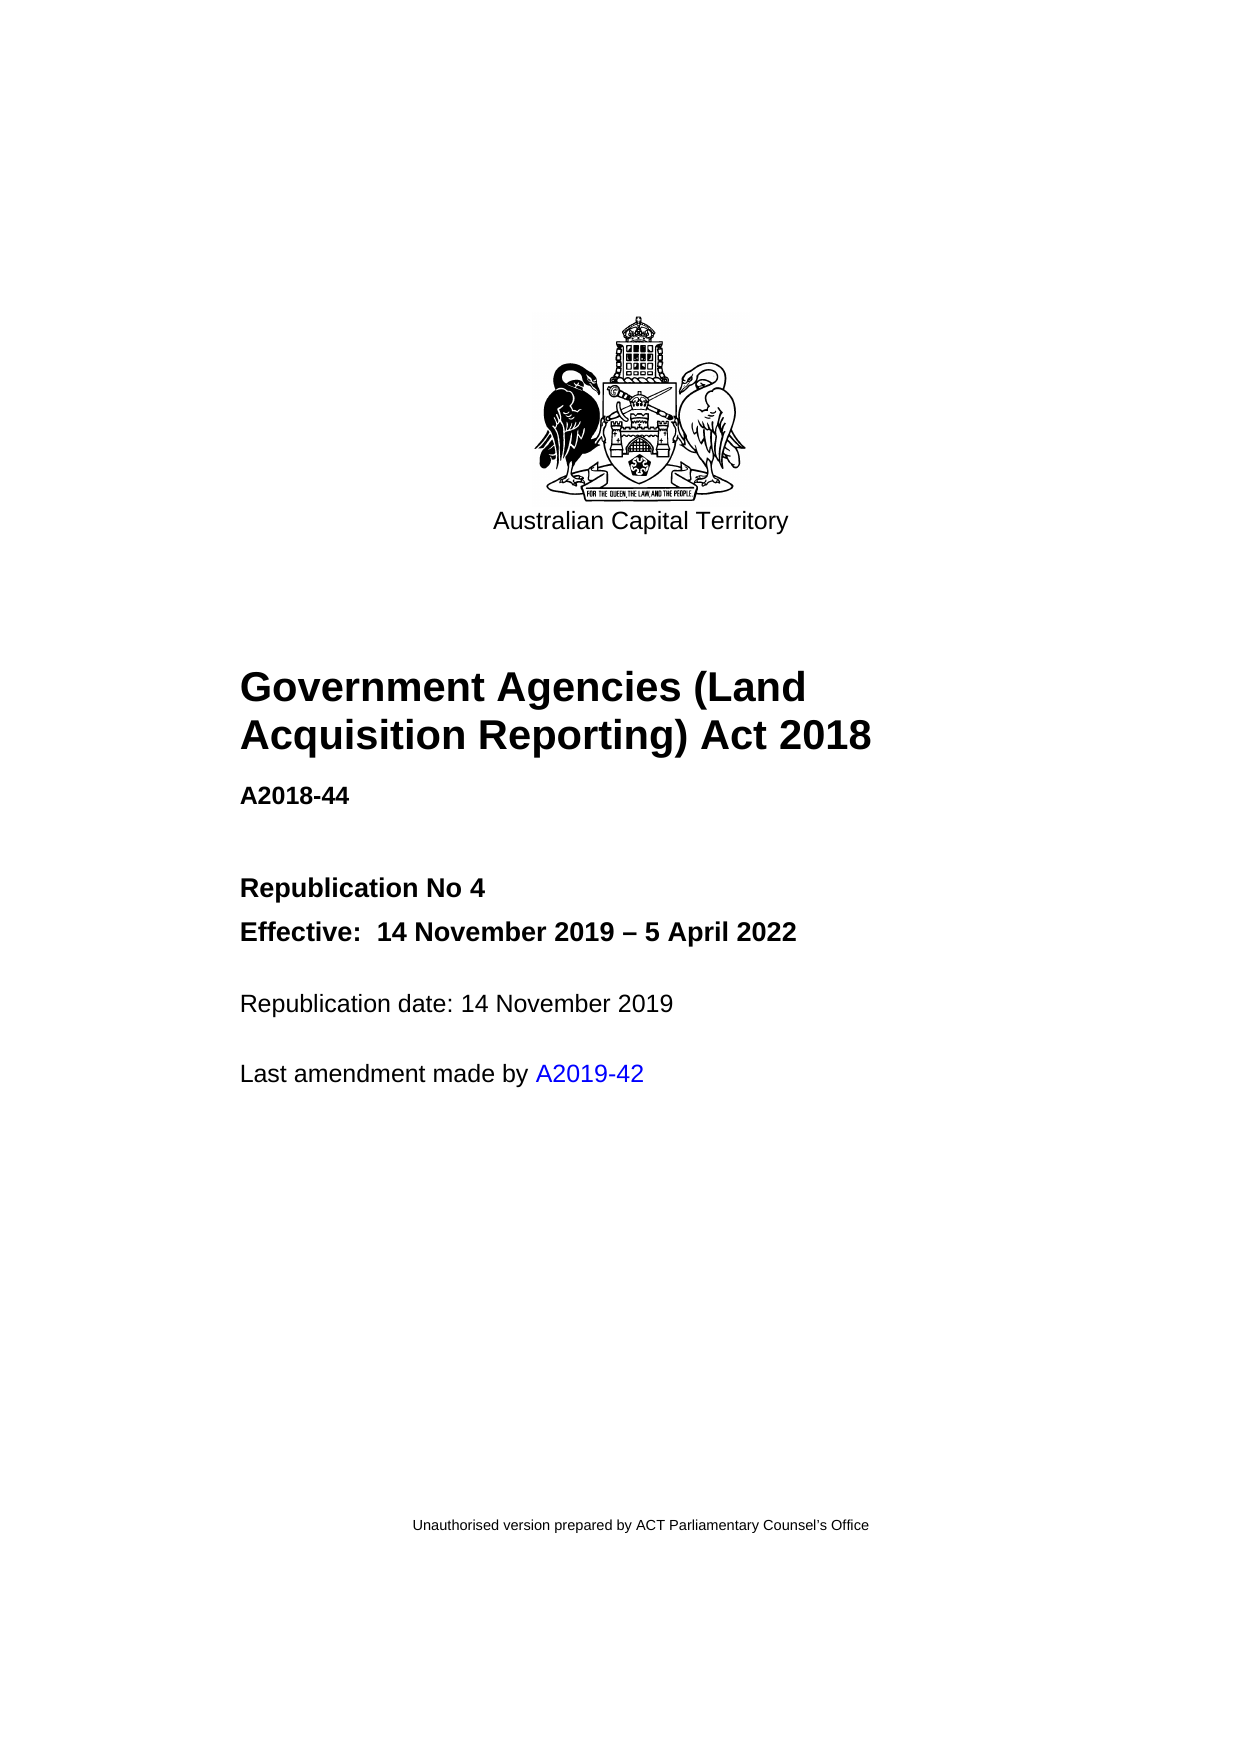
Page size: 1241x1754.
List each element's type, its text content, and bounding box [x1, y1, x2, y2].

text Republication No 4 [239, 872, 1042, 903]
text A2018-44 [239, 781, 1042, 809]
text Effective: 14 November 2019 – 5 April 2022 [239, 916, 1042, 947]
text Last amendment made by A2019-42 [239, 1059, 1042, 1088]
text Republication date: 14 November 2019 [239, 989, 1042, 1017]
text Australian Capital Territory [239, 506, 1042, 535]
picture [531, 312, 751, 507]
text Government Agencies (Land Acquisition Reporting) Act 2018 [239, 662, 1042, 758]
